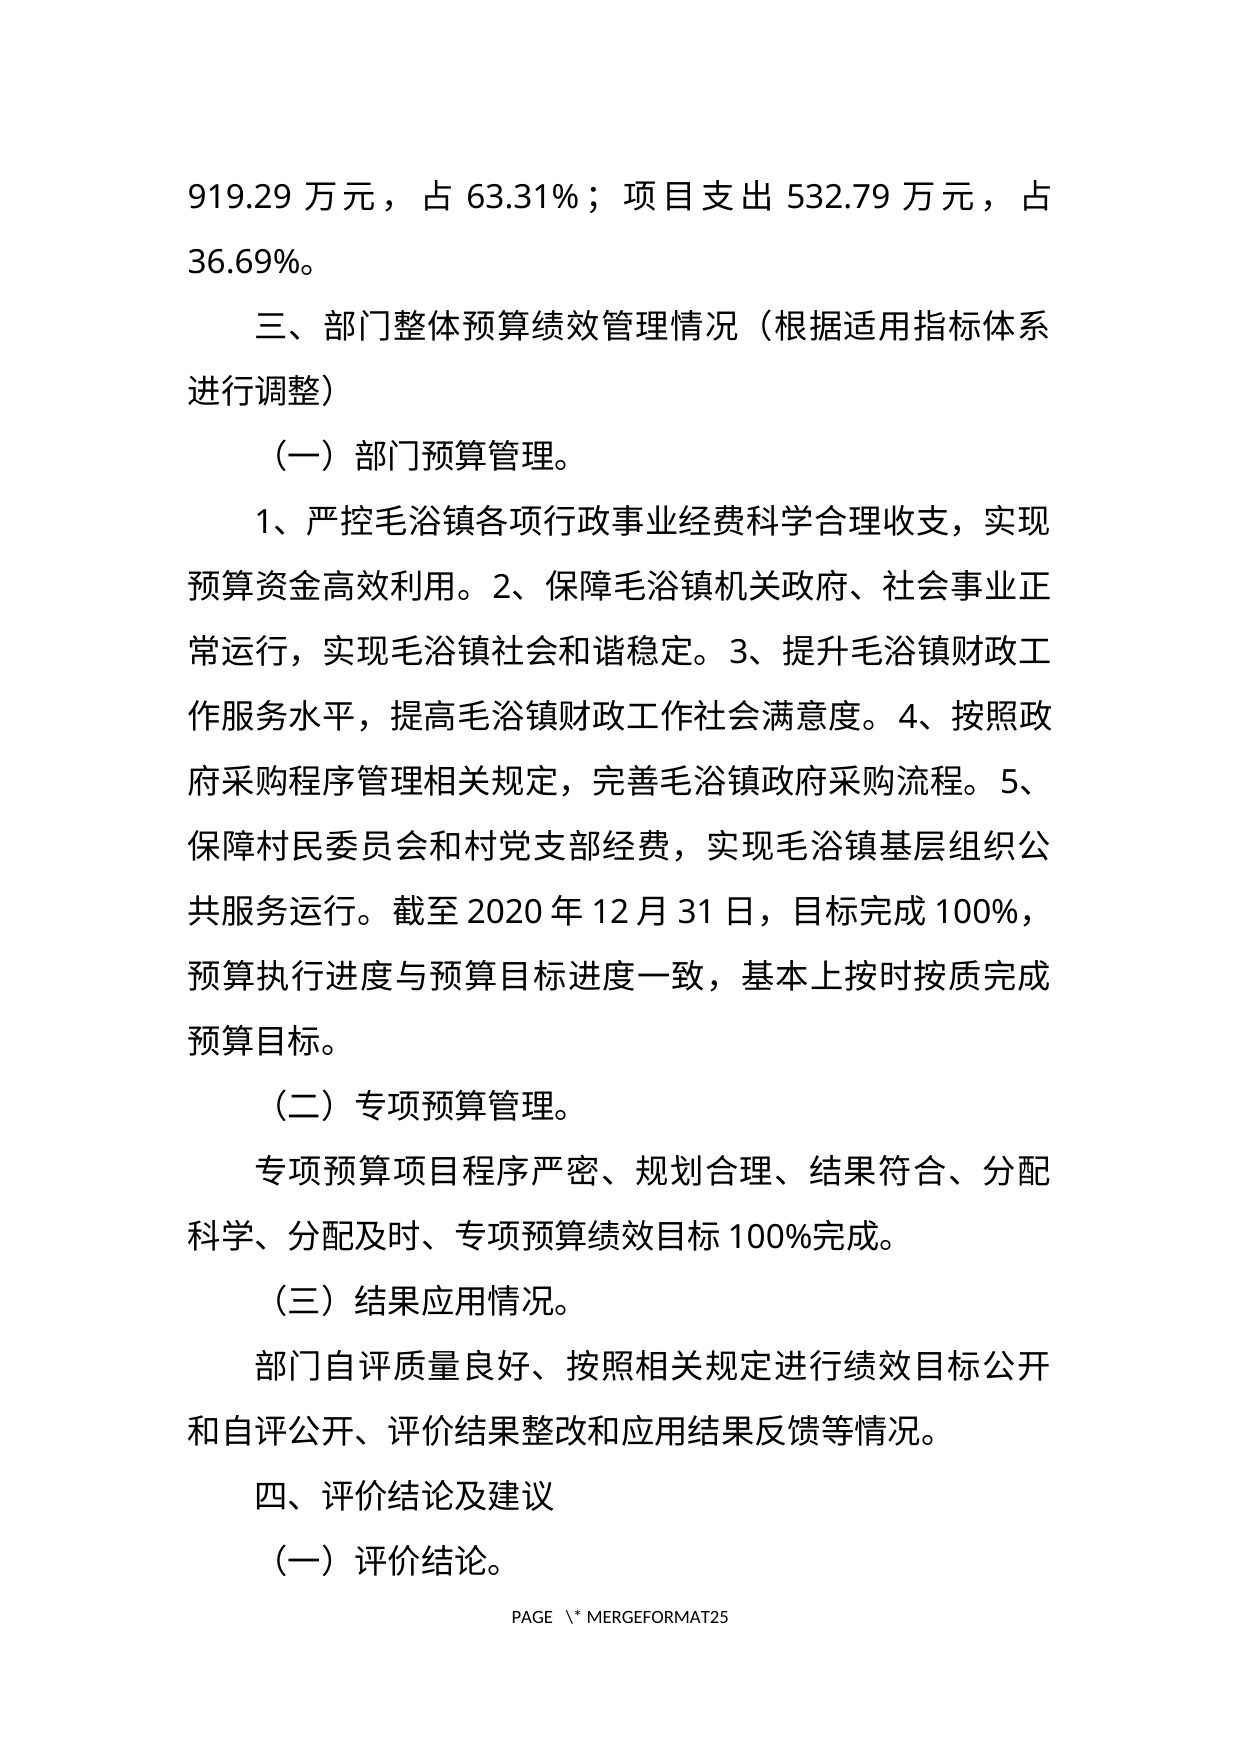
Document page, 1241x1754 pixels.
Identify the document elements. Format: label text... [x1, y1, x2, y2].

text 专项预算项目程序严密、规划合理、结果符合、分配科学、分配及时、专项预算绩效目标100%完成。 [187, 1137, 1053, 1267]
list 严控毛浴镇各项行政事业经费科学合理收支，实现预算资金高效利用。2、保障毛浴镇机关政府、社会事业正常运行，实现毛浴镇社会和谐稳定。3、提升毛浴镇财政工作服务水平，提高毛浴镇财政工作社会满意度。4、按照政府采购程序管理相关规定，完善毛浴镇政府采购流程。5、保障村民委员会和村党支部经费，实现毛浴镇基层组织公共服务运行。截至2020年12月31日，目标完成100%，预算执行进度与预算目标进度一致，基本上按时按质完成预算目标。 [187, 487, 1053, 1072]
text 三、部门整体预算绩效管理情况（根据适用指标体系进行调整） [187, 292, 1053, 422]
text （三）结果应用情况。 [187, 1267, 1053, 1332]
text 四、评价结论及建议 [187, 1462, 1053, 1527]
text 部门自评质量良好、按照相关规定进行绩效目标公开和自评公开、评价结果整改和应用结果反馈等情况。 [187, 1332, 1053, 1462]
text （一）评价结论。 [187, 1527, 1053, 1592]
text （二）专项预算管理。 [187, 1072, 1053, 1137]
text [187, 162, 1053, 292]
text （一）部门预算管理。 [187, 422, 1053, 487]
